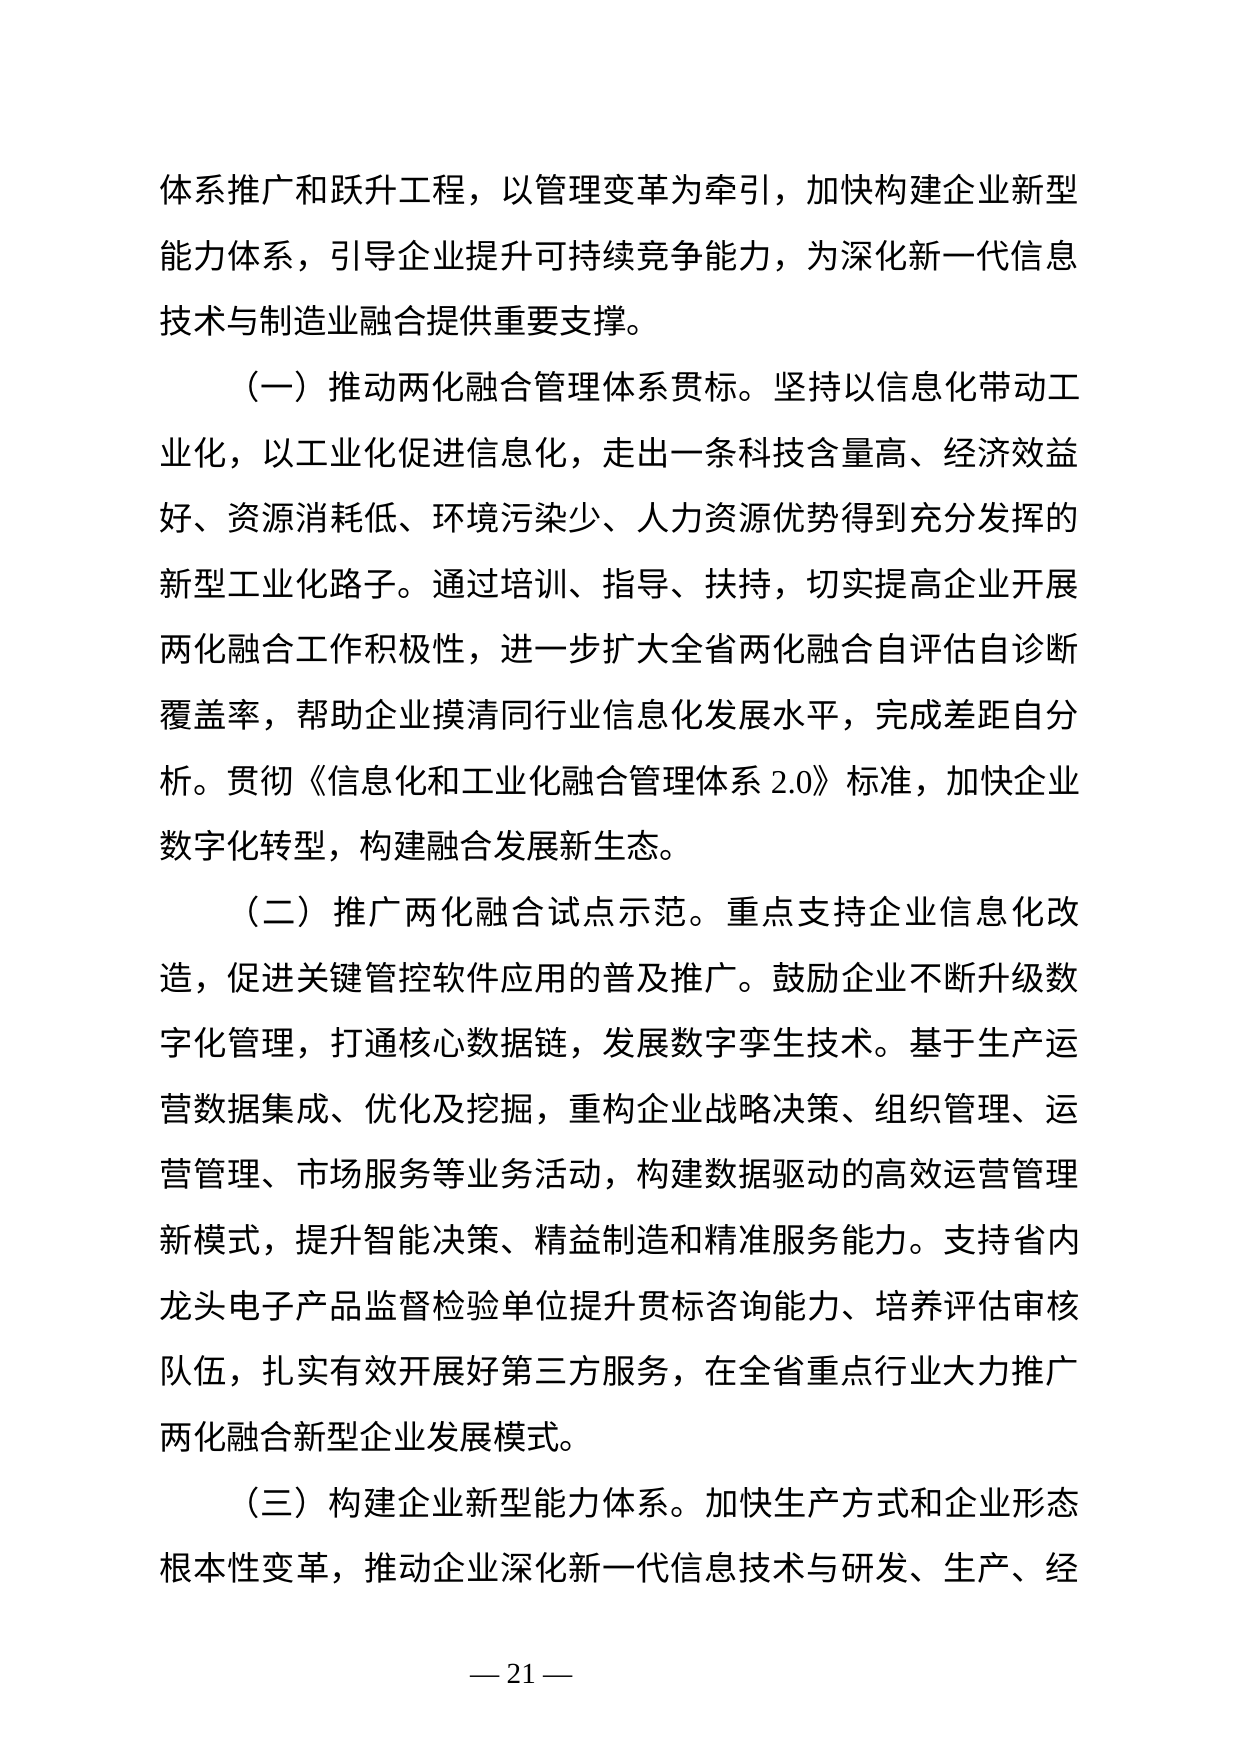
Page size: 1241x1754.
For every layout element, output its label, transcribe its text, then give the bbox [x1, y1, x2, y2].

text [159, 155, 1081, 352]
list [159, 1468, 1081, 1599]
text （二）推广两化融合试点示范。重点支持企业信息化改造，促进关键管控软件应用的普及推广。鼓励企业不断升级数字化管理，打通核心数据链，发展数字孪生技术。基于生产运营数据集成、优化及挖掘，重构企业战略决策、组织管理、运营管理、市场服务等业务活动，构建数据驱动的高效运营管理新模式，提升智能决策、精益制造和精准服务能力。支持省内龙头电子产品监督检验单位提升贯标咨询能力、培养评估审核队伍，扎实有效开展好第三方服务，在全省重点行业大力推广两化融合新型企业发展模式。 [159, 877, 1081, 1468]
text （一）推动两化融合管理体系贯标。坚持以信息化带动工业化，以工业化促进信息化，走出一条科技含量高、经济效益好、资源消耗低、环境污染少、人力资源优势得到充分发挥的新型工业化路子。通过培训、指导、扶持，切实提高企业开展两化融合工作积极性，进一步扩大全省两化融合自评估自诊断覆盖率，帮助企业摸清同行业信息化发展水平，完成差距自分析。贯彻《信息化和工业化融合管理体系2.0》标准，加快企业数字化转型，构建融合发展新生态。 [159, 352, 1081, 877]
